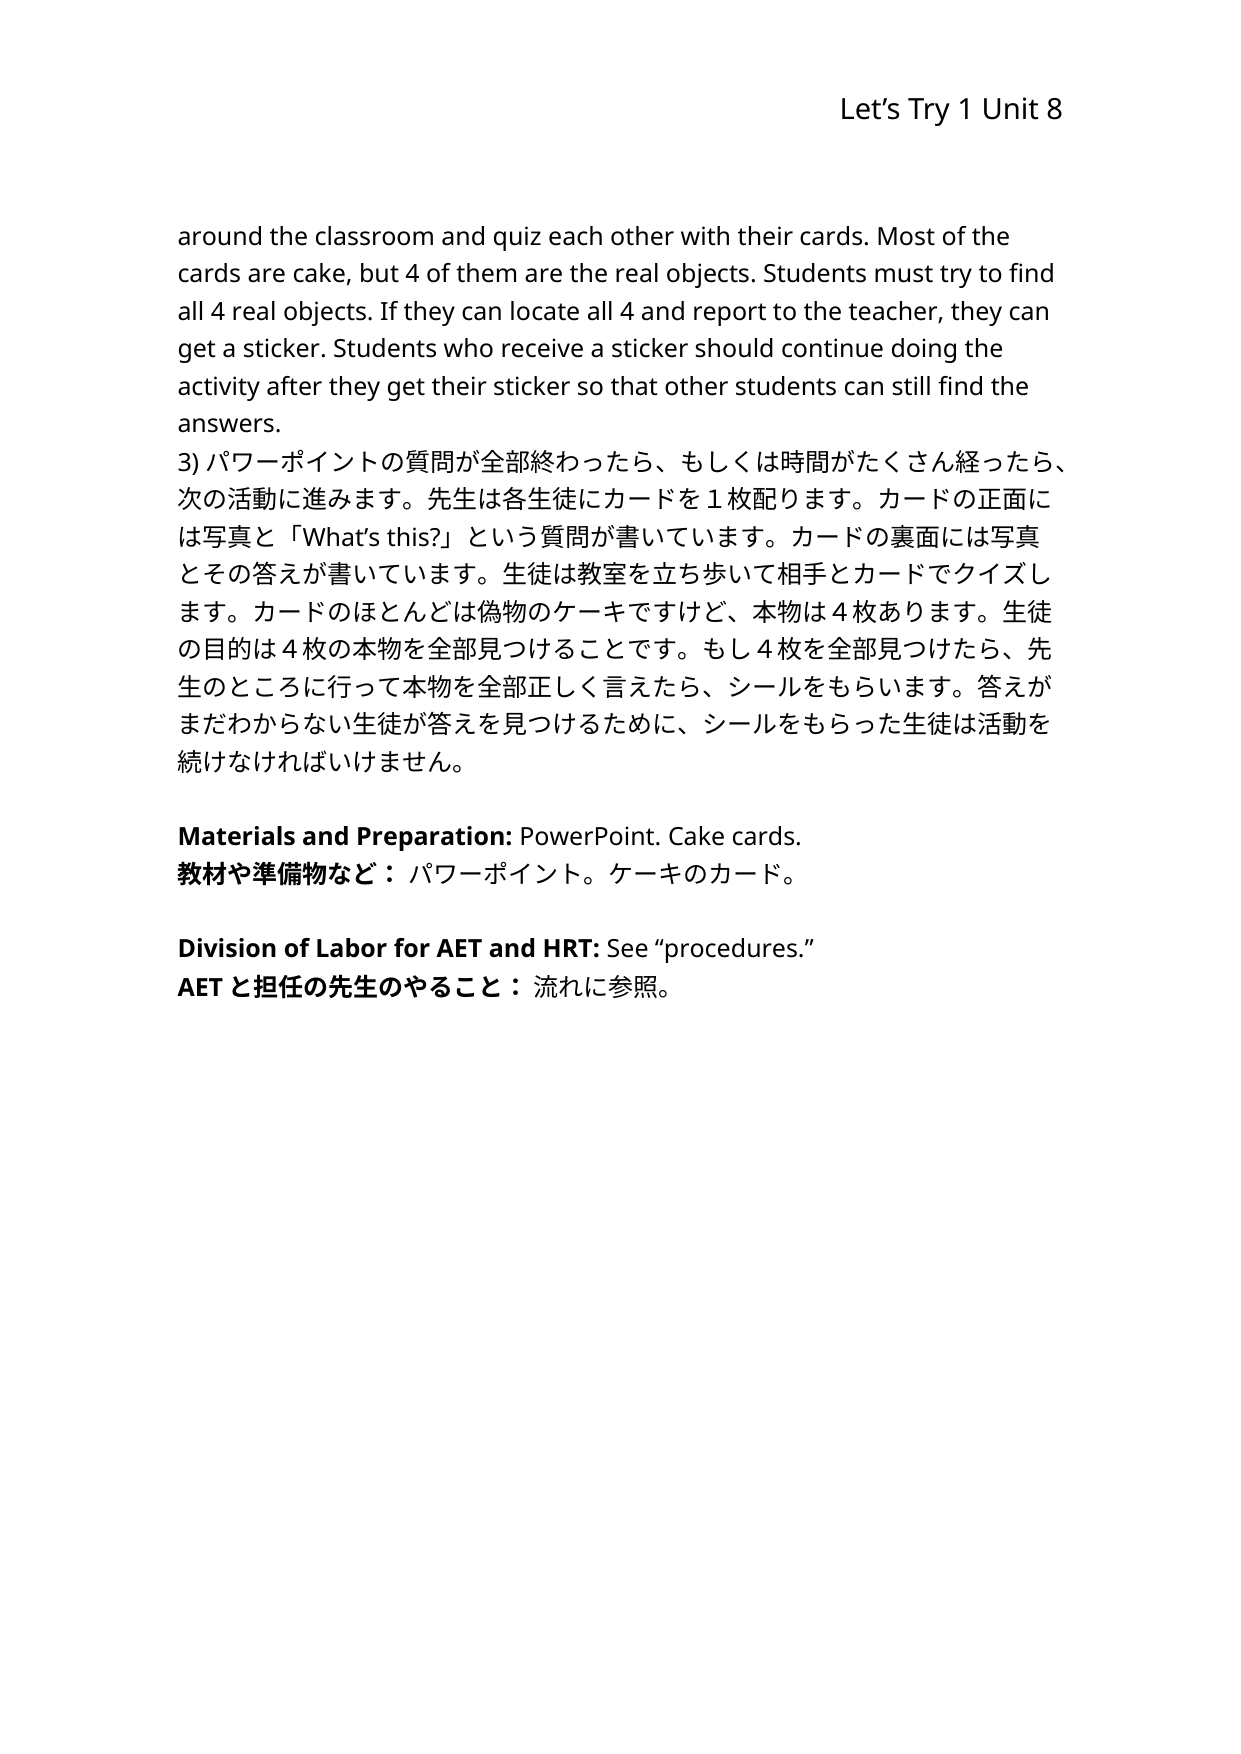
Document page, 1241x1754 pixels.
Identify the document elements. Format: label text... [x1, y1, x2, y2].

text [177, 217, 1063, 442]
text AETと担任の先生のやること： 流れに参照。 [177, 967, 1063, 1004]
text 3) パワーポイントの質問が全部終わったら、もしくは時間がたくさん経ったら、次の活動に進みます。先生は各生徒にカードを１枚配ります。カードの正面には写真と「What’s this?」という質問が書いています。カードの裏面には写真とその答えが書いています。生徒は教室を立ち歩いて相手とカードでクイズします。カードのほとんどは偽物のケーキですけど、本物は４枚あります。生徒の目的は４枚の本物を全部見つけることです。もし４枚を全部見つけたら、先生のところに行って本物を全部正しく言えたら、シールをもらいます。答えがまだわからない生徒が答えを見つけるために、シールをもらった生徒は活動を続けなければいけません。 [177, 442, 1063, 779]
text Division of Labor for AET and HRT: See “procedures.” [177, 929, 1063, 967]
text 教材や準備物など： パワーポイント。ケーキのカード。 [177, 854, 1063, 892]
text Materials and Preparation: PowerPoint. Cake cards. [177, 817, 1063, 854]
